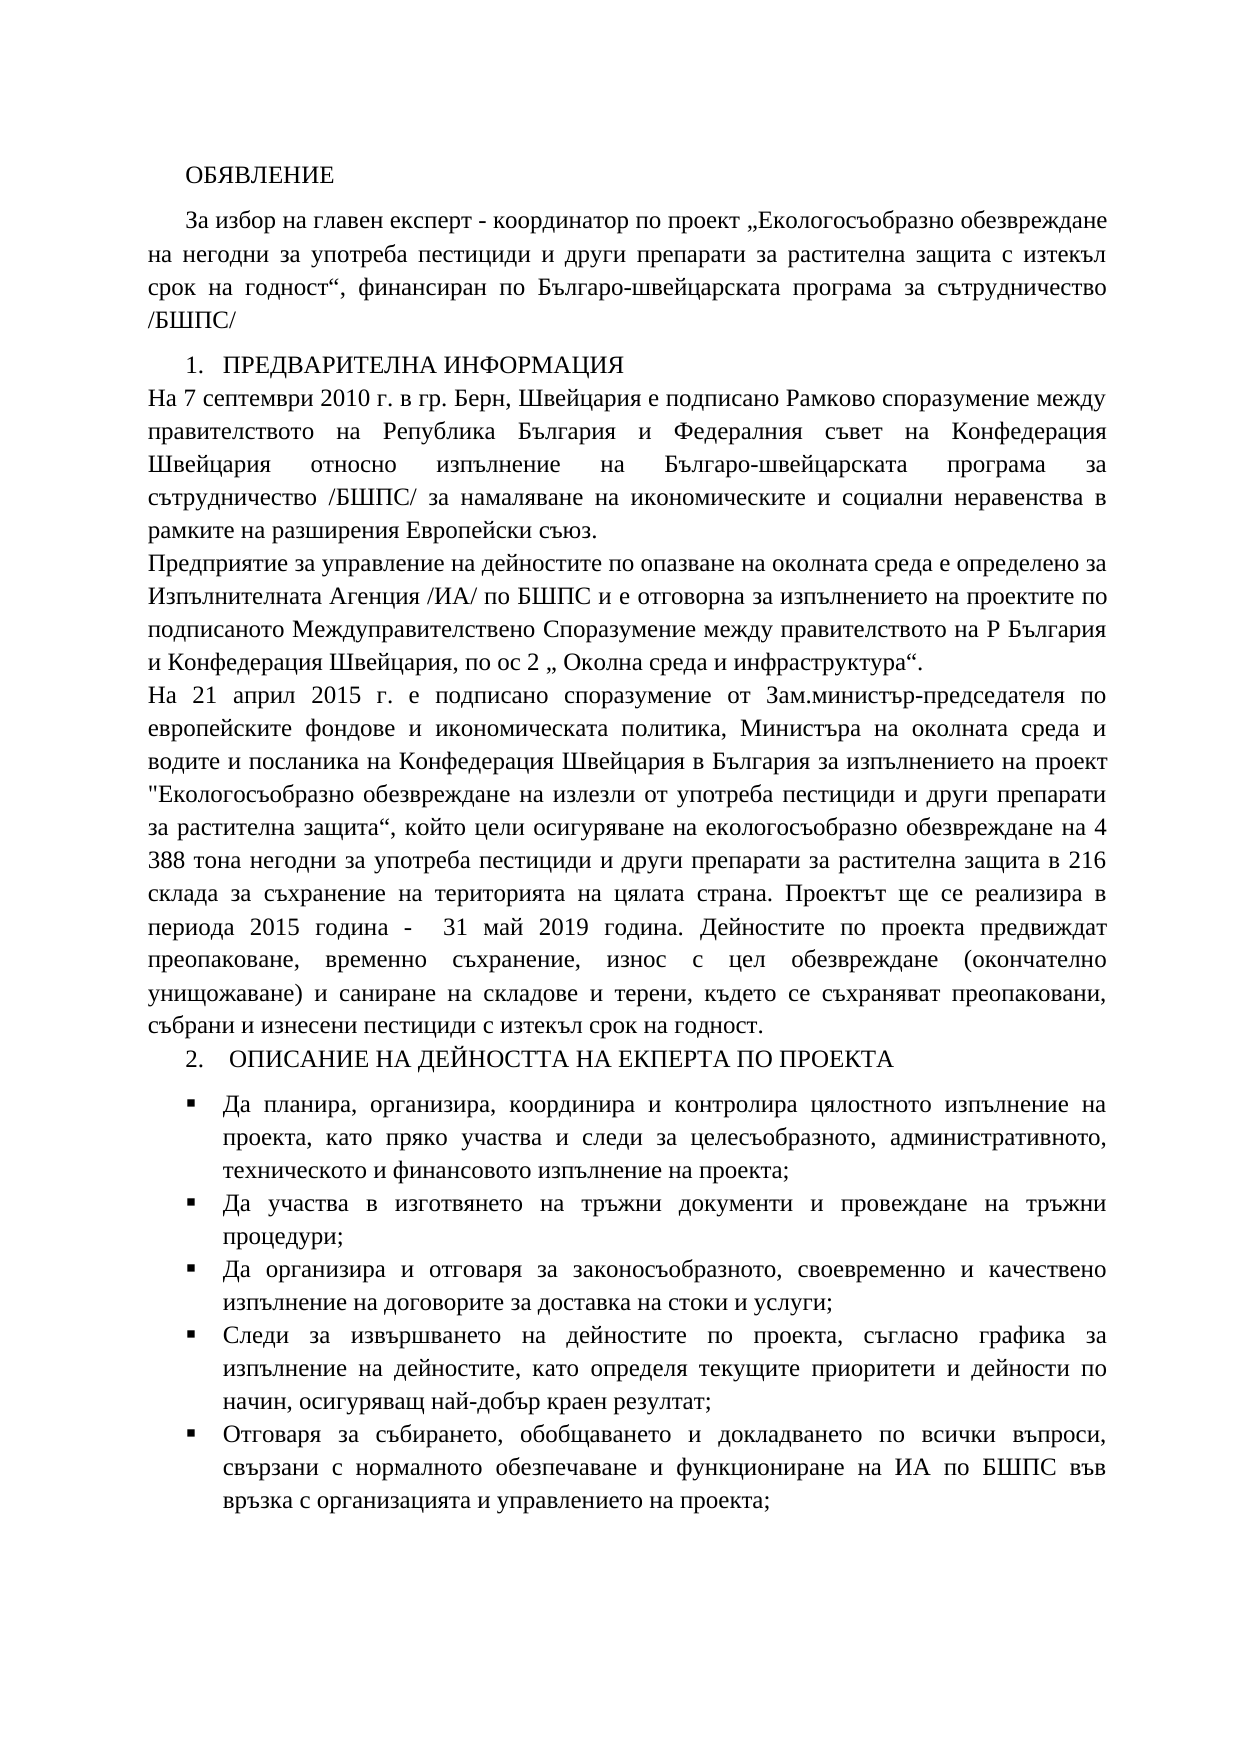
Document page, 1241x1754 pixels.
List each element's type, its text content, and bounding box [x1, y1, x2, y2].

list Да планира, организира, координира и контролира цялостното изпълнение на проекта, като пряко участва и следи за целесъобразното, административното, техническото и финансовото изпълнение на проекта; [185, 1089, 1107, 1184]
text За избор на главен експерт - координатор по проект „Екологосъобразно обезвреждане на негодни за употреба пестициди и други препарати за растителна защита с изтекъл срок на годност“, финансиран по Българо-швейцарската програма за сътрудничество /БШПС/ [148, 206, 1107, 333]
list Да организира и отговаря за законосъобразното, своевременно и качествено изпълнение на договорите за доставка на стоки и услуги; [185, 1254, 1107, 1316]
list ПРЕДВАРИТЕЛНА ИНФОРМАЦИЯ [185, 350, 1107, 379]
list ОПИСАНИЕ НА ДЕЙНОСТТА НА ЕКПЕРТА ПО ПРОЕКТА [185, 1044, 1107, 1072]
text ОБЯВЛЕНИЕ [148, 160, 1107, 189]
list Отговаря за събирането, обобщаването и докладването по всички въпроси, свързани с нормалното обезпечаване и функциониране на ИА по БШПС във връзка с организацията и управлението на проекта; [185, 1419, 1107, 1514]
text Предприятие за управление на дейностите по опазване на околната среда е определено за Изпълнителната Агенция /ИА/ по БШПС и е отговорна за изпълнението на проектите по подписаното Междуправителствено Споразумение между правителството на Р България и Конфедерация Швейцария, по ос 2 „ Околна среда и инфраструктура“. [148, 548, 1107, 676]
list Следи за извършването на дейностите по проекта, съгласно графика за изпълнение на дейностите, като определя текущите приоритети и дейности по начин, осигуряващ най-добър краен резултат; [185, 1320, 1107, 1415]
list Да участва в изготвянето на тръжни документи и провеждане на тръжни процедури; [185, 1188, 1107, 1250]
text На 7 септември 2010 г. в гр. Берн, Швейцария е подписано Рамково споразумение между правителството на Република България и Федералния съвет на Конфедерация Швейцария относно изпълнение на Българо-швейцарската програма за сътрудничество /БШПС/ за намаляване на икономическите и социални неравенства в рамките на разширения Европейски съюз. [148, 383, 1107, 544]
text На 21 април 2015 г. е подписано споразумение от Зам.министър-председателя по европейските фондове и икономическата политика, Министъра на околната среда и водите и посланика на Конфедерация Швейцария в България за изпълнението на проект "Екологосъобразно обезвреждане на излезли от употреба пестициди и други препарати за растителна защита“, който цели осигуряване на екологосъобразно обезвреждане на 4 388 тона негодни за употреба пестициди и други препарати за растителна защита в 216 склада за съхранение на територията на цялата страна. Проектът ще се реализира в периода 2015 година - 31 май 2019 година. Дейностите по проекта предвиждат преопаковане, временно съхранение, износ с цел обезвреждане (окончателно унищожаване) и саниране на складове и терени, където се съхраняват преопаковани, събрани и изнесени пестициди с изтекъл срок на годност. [148, 680, 1107, 1039]
